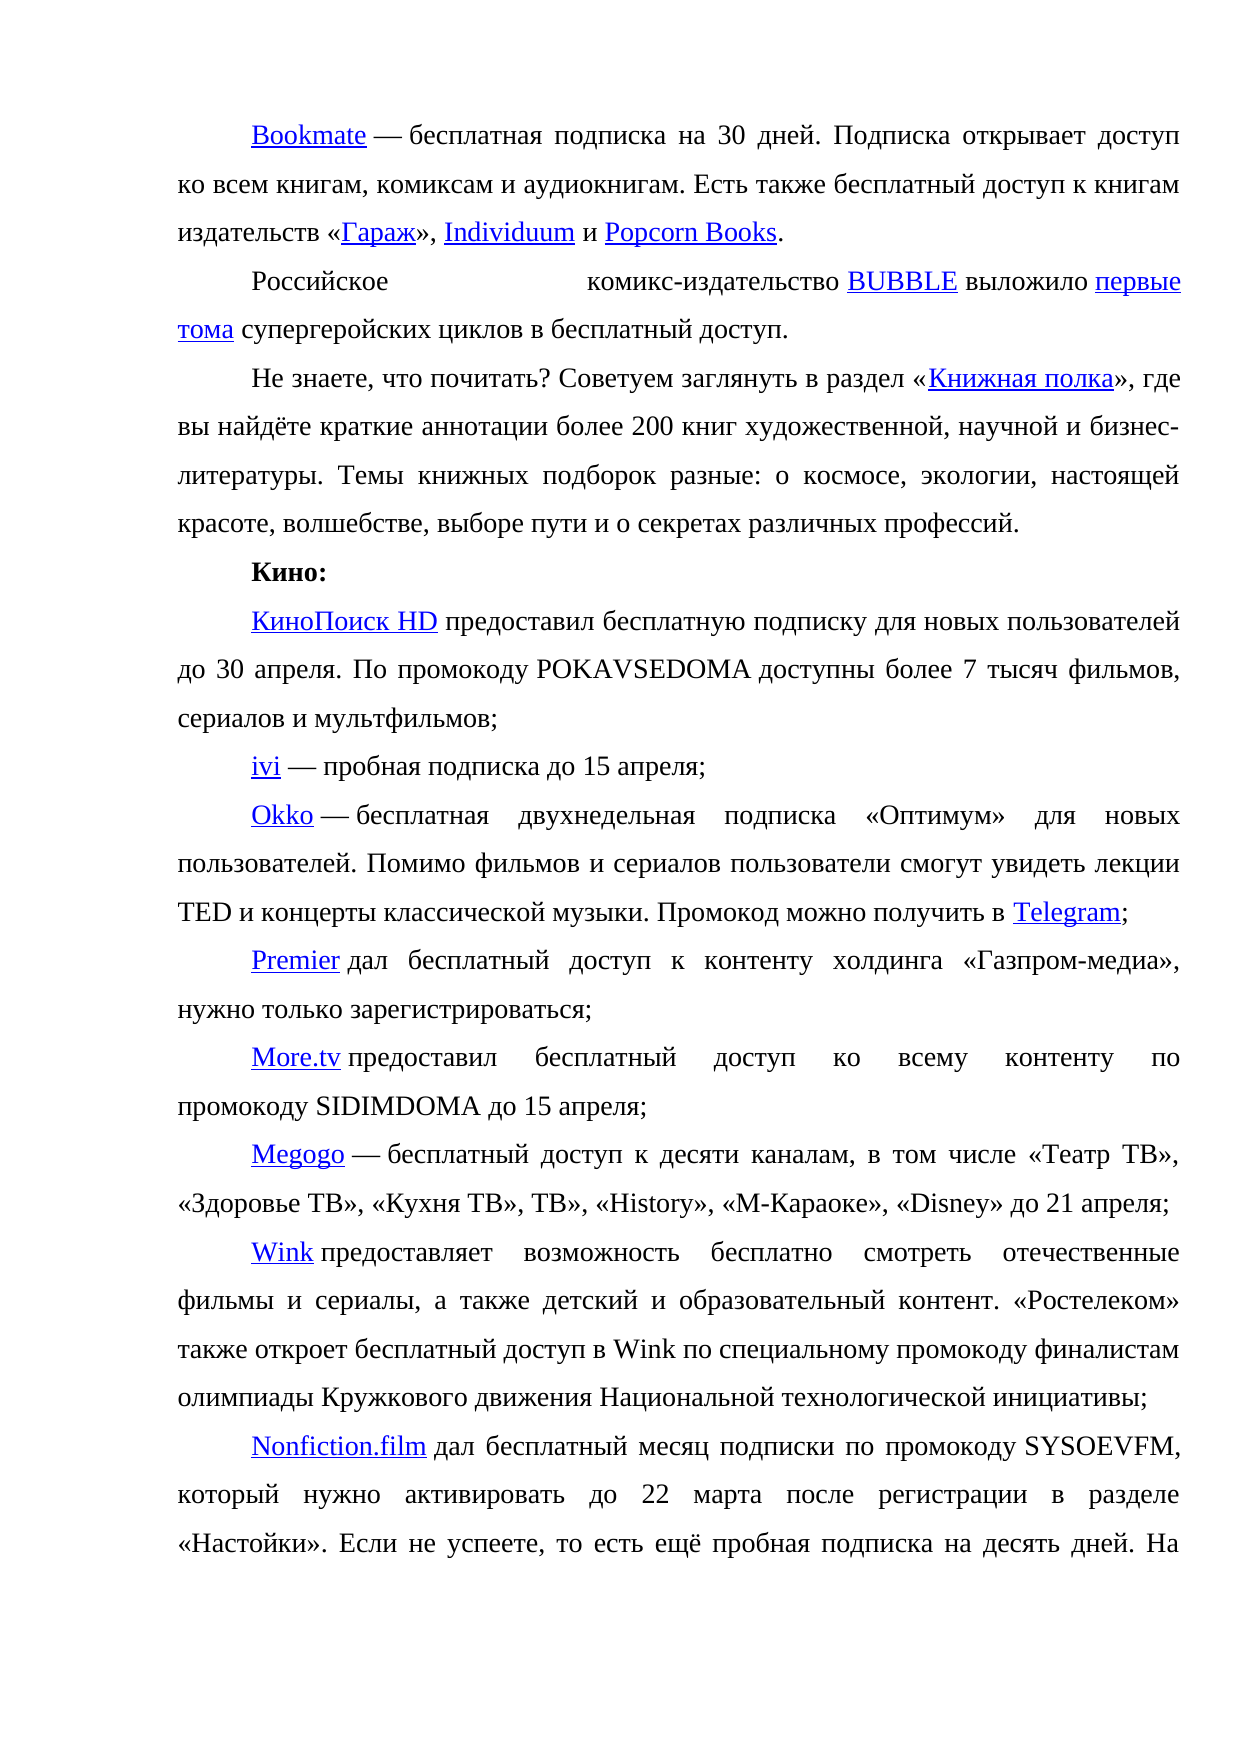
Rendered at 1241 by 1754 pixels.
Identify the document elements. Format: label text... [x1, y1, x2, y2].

text Российское комикс-издательство BUBBLE выложило первые тома супергеройских циклов в бесплатный доступ. [177, 264, 1181, 345]
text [177, 1429, 1181, 1558]
text КиноПоиск HD предоставил бесплатную подписку для новых пользователей до 30 апреля. По промокоду POKAVSEDOMA доступны более 7 тысяч фильмов, сериалов и мультфильмов; [177, 603, 1181, 733]
text Wink предоставляет возможность бесплатно смотреть отечественные фильмы и сериалы, а также детский и образовательный контент. «Ростелеком» также откроет бесплатный доступ в Wink по специальному промокоду финалистам олимпиады Кружкового движения Национальной технологической инициативы; [177, 1234, 1181, 1413]
text More.tv предоставил бесплатный доступ ко всему контенту по промокоду SIDIMDOMA до 15 апреля; [177, 1040, 1181, 1121]
text Okko — бесплатная двухнедельная подписка «Оптимум» для новых пользователей. Помимо фильмов и сериалов пользователи смогут увидеть лекции TED и концерты классической музыки. Промокод можно получить в Telegram; [177, 798, 1181, 927]
text Premier дал бесплатный доступ к контенту холдинга «Газпром-медиа», нужно только зарегистрироваться; [177, 943, 1181, 1024]
text Не знаете, что почитать? Советуем заглянуть в раздел «Книжная полка», где вы найдёте краткие аннотации более 200 книг художественной, научной и бизнес-литературы. Темы книжных подборок разные: о космосе, экологии, настоящей красоте, волшебстве, выборе пути и о секретах различных профессий. [177, 361, 1181, 539]
text Megogo — бесплатный доступ к десяти каналам, в том числе «Театр ТВ», «Здоровье ТВ», «Кухня ТВ», ТВ», «History», «М-Караоке», «Disney» до 21 апреля; [177, 1137, 1181, 1218]
text Кино: [177, 555, 1181, 587]
text ivi — пробная подписка до 15 апреля; [177, 749, 1181, 782]
text Bookmate — бесплатная подписка на 30 дней. Подписка открывает доступ ко всем книгам, комиксам и аудиокнигам. Есть также бесплатный доступ к книгам издательств «Гараж», Individuum и Popcorn Books. [177, 118, 1181, 248]
